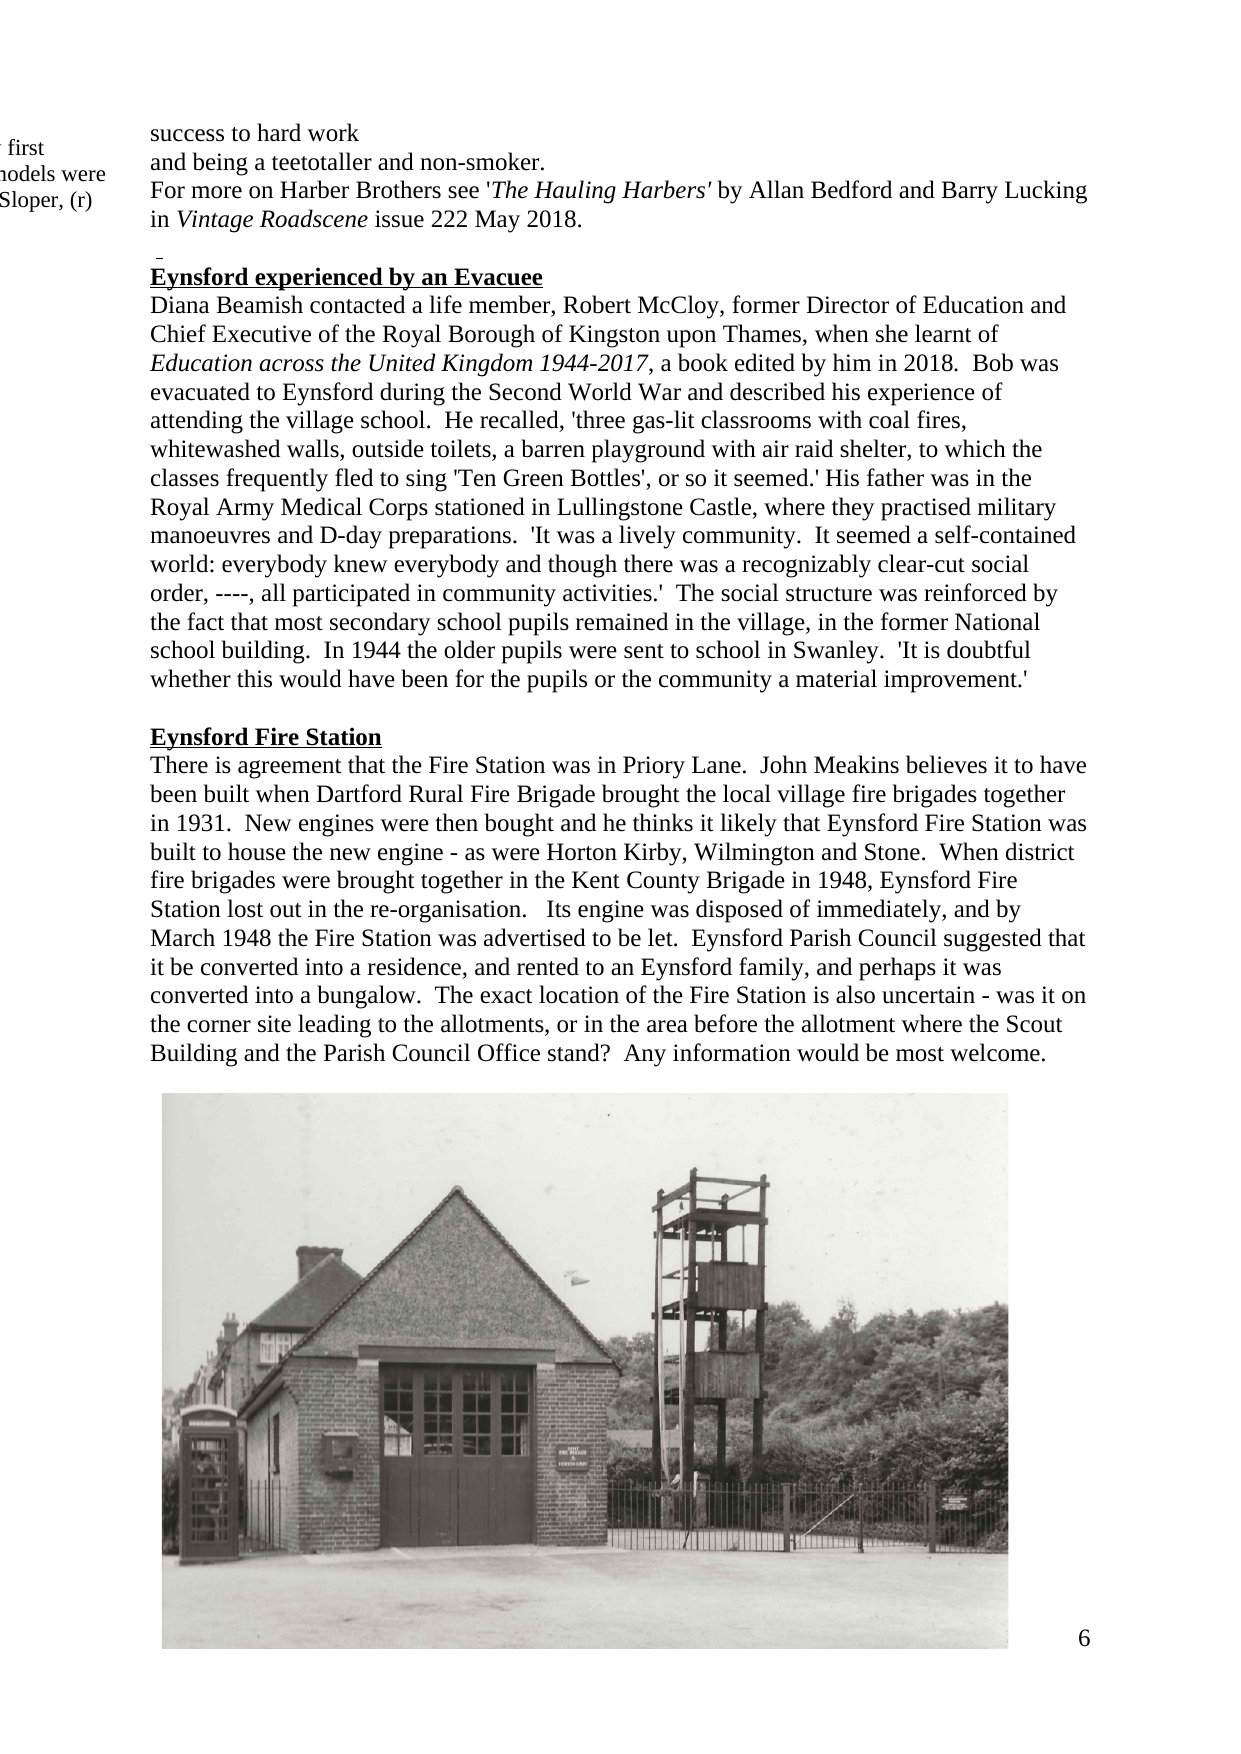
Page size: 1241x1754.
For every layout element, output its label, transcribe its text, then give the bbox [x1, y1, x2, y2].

picture [161, 1093, 1009, 1649]
text Diana Beamish contacted a life member, Robert McCloy, former Director of Education and Chief Executive of the Royal Borough of Kingston upon Thames, when she learnt of Education across the United Kingdom 1944-2017, a book edited by him in 2018. Bob was evacuated to Eynsford during the Second World War and described his experience of attending the village school. He recalled, 'three gas-lit classrooms with coal fires, whitewashed walls, outside toilets, a barren playground with air raid shelter, to which the classes frequently fled to sing 'Ten Green Bottles', or so it seemed.' His father was in the Royal Army Medical Corps stationed in Lullingstone Castle, where they practised military manoeuvres and D-day preparations. 'It was a lively community. It seemed a self-contained world: everybody knew everybody and though there was a recognizably clear-cut social order, ----, all participated in community activities.' The social structure was reinforced by the fact that most secondary school pupils remained in the village, in the former National school building. In 1944 the older pupils were sent to school in Swanley. 'It is doubtful whether this would have been for the pupils or the community a material improvement.' [150, 291, 1090, 693]
text Eynsford experienced by an Evacuee [150, 262, 1090, 291]
text converted into a bungalow. The exact location of the Fire Station is also uncertain - was it on the corner site leading to the allotments, or in the area before the allotment where the Scout [150, 981, 1090, 1038]
text success to hard work and being a teetotaller and non-smoker. [150, 118, 1090, 176]
text For more on Harber Brothers see 'The Hauling Harbers' by Allan Bedford and Barry Lucking in Vintage Roadscene issue 222 May 2018. [150, 176, 1090, 233]
text There is agreement that the Fire Station was in Priory Lane. John Meakins believes it to have been built when Dartford Rural Fire Brigade brought the local village fire brigades together in 1931. New engines were then bought and he thinks it likely that Eynsford Fire Station was built to house the new engine - as were Horton Kirby, Wilmington and Stone. When district fire brigades were brought together in the Kent County Brigade in 1948, Eynsford Fire Station lost out in the re-organisation. Its engine was disposed of immediately, and by March 1948 the Fire Station was advertised to be let. Eynsford Parish Council suggested that it be converted into a residence, and rented to an Eynsford family, and perhaps it was [150, 751, 1090, 981]
text Building and the Parish Council Office stand? Any information would be most welcome. [150, 1038, 1090, 1067]
text Eynsford Fire Station [150, 722, 1090, 751]
